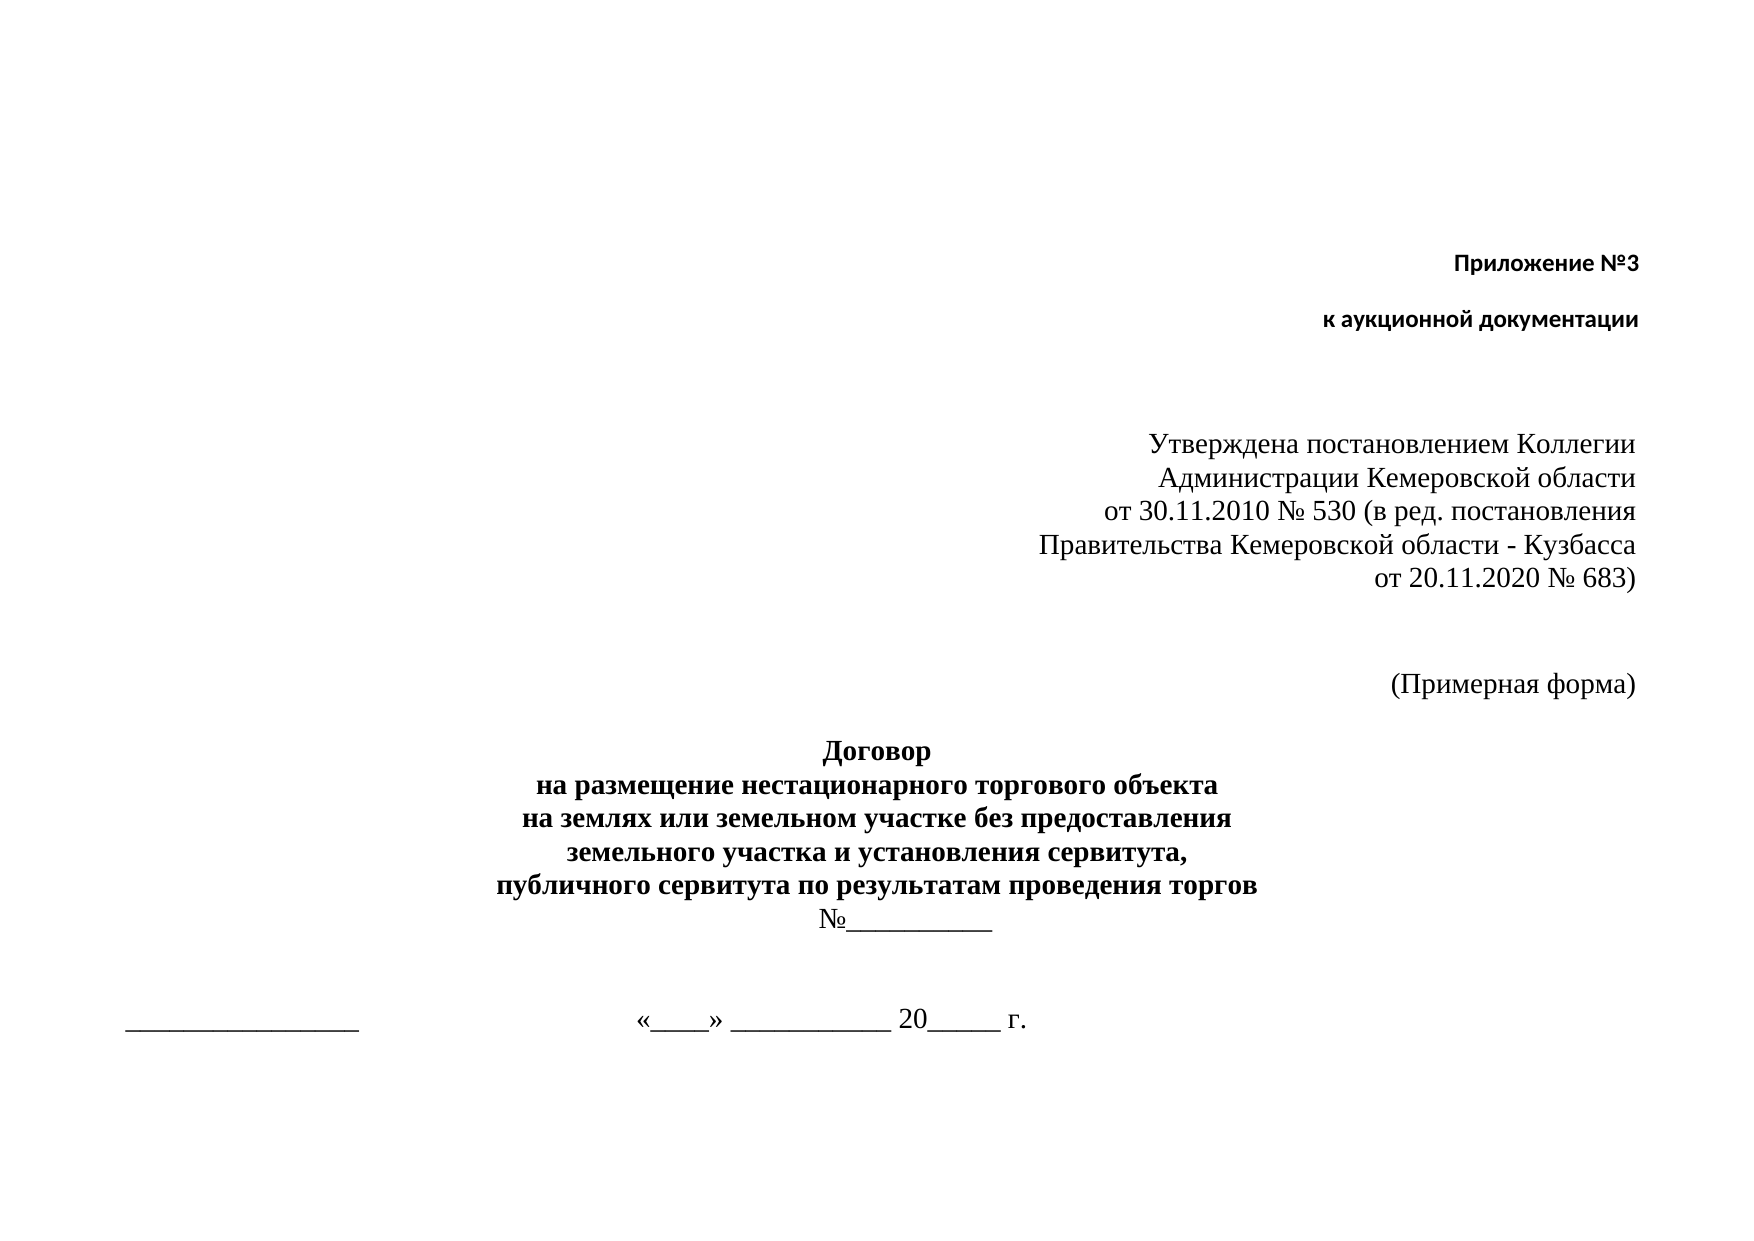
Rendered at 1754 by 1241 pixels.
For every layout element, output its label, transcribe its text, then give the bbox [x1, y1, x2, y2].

text от 20.11.2020 № 683) [118, 561, 1636, 594]
text от 30.11.2010 № 530 (в ред. постановления [118, 493, 1636, 527]
text Договор [118, 733, 1636, 767]
text на размещение нестационарного торгового объекта [118, 767, 1636, 800]
text (Примерная форма) [118, 666, 1636, 700]
text №__________ [118, 901, 1636, 934]
text ________________ «____» ___________ 20_____ г. [118, 1002, 1636, 1035]
text Администрации Кемеровской области [118, 460, 1636, 493]
text к аукционной документации [118, 303, 1639, 334]
text земельного участка и установления сервитута, [118, 834, 1636, 867]
text публичного сервитута по результатам проведения торгов [118, 867, 1636, 901]
text на землях или земельном участке без предоставления [118, 800, 1636, 834]
text Утверждена постановлением Коллегии [118, 426, 1636, 460]
text Правительства Кемеровской области - Кузбасса [118, 527, 1636, 561]
text Приложение №3 [118, 248, 1639, 278]
